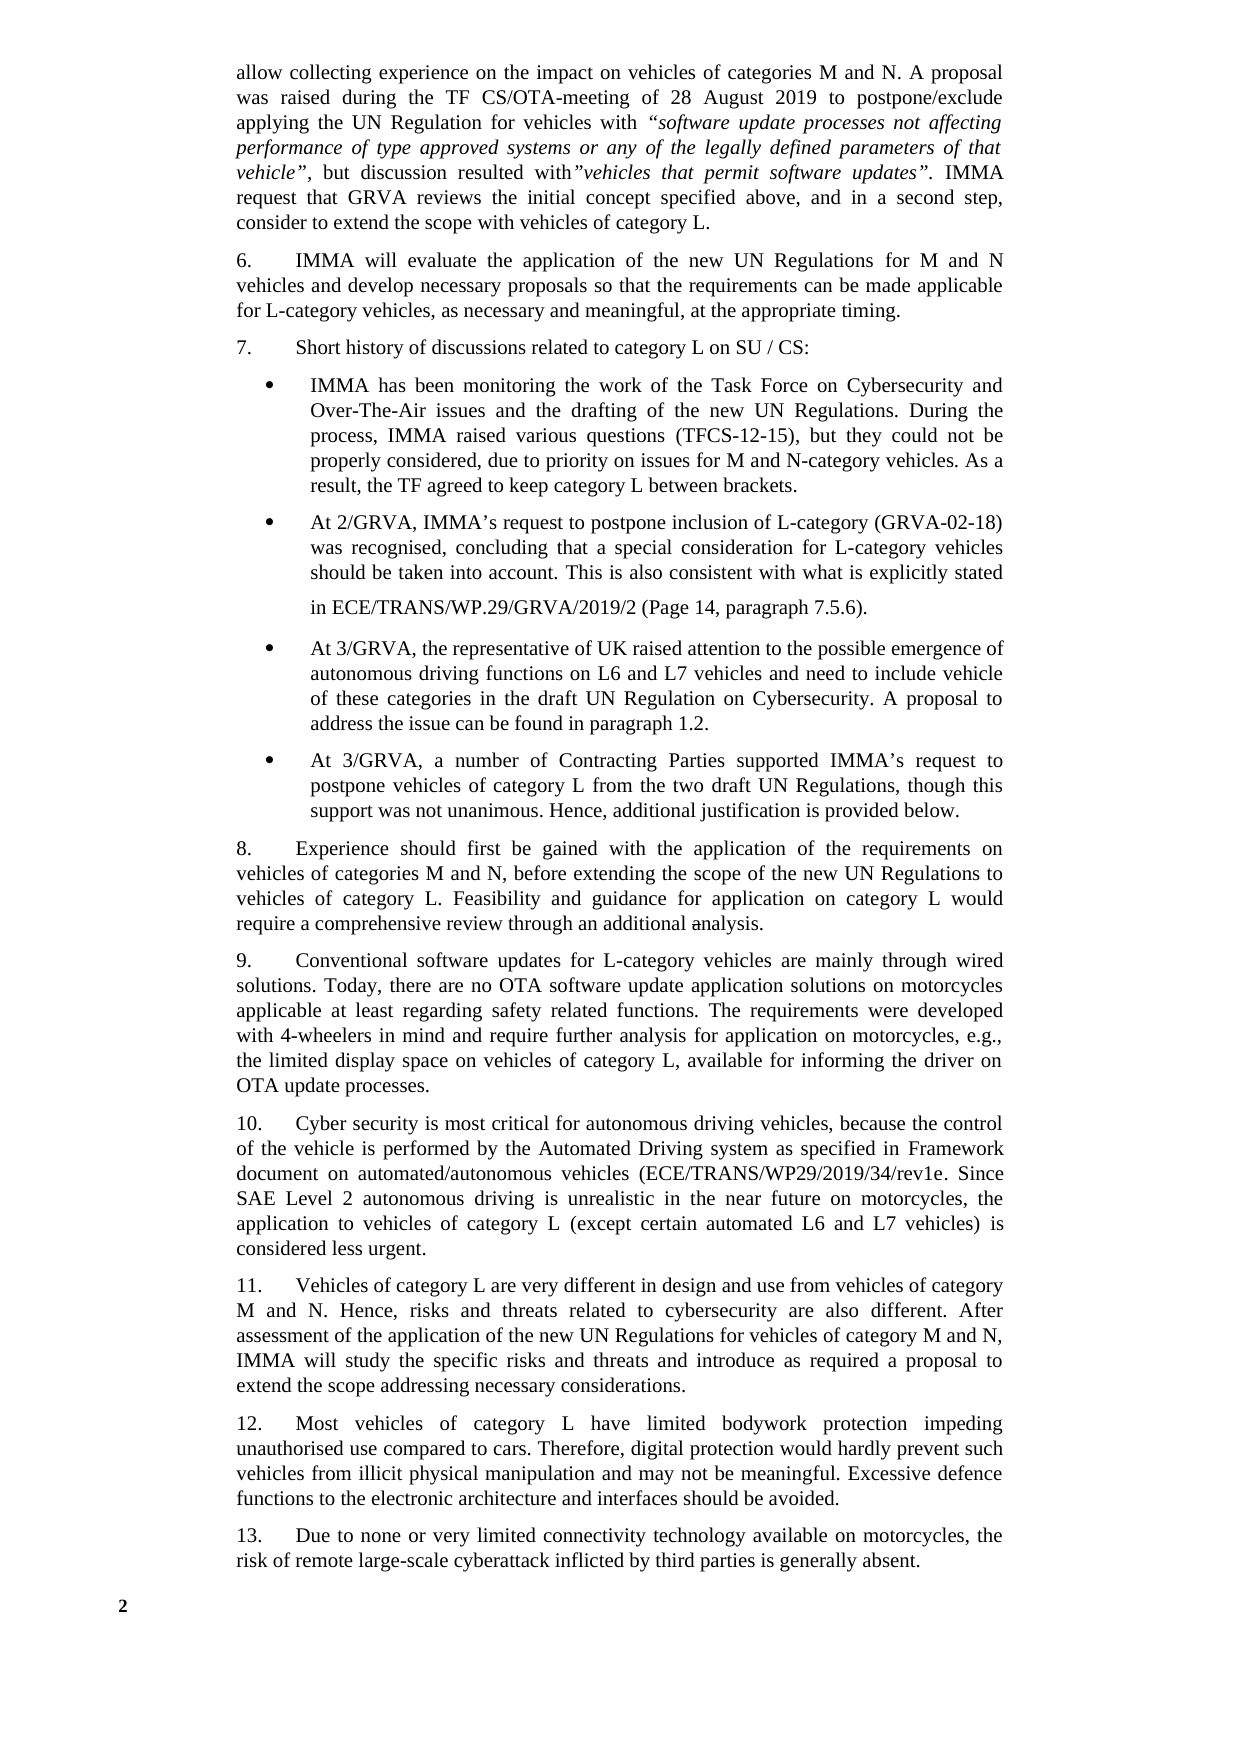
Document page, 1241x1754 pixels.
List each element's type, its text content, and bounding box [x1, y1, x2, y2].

list Vehicles of category L are very different in design and use from vehicles of category M and N. Hence, risks and threats related to cybersecurity are also different. After assessment of the application of the new UN Regulations for vehicles of category M and N, IMMA will study the specific risks and threats and introduce as required a proposal to extend the scope addressing necessary considerations. [236, 1272, 1004, 1397]
list Due to none or very limited connectivity technology available on motorcycles, the risk of remote large-scale cyberattack inflicted by third parties is generally absent. [236, 1522, 1004, 1572]
list At 3/GRVA, the representative of UK raised attention to the possible emergence of autonomous driving functions on L6 and L7 vehicles and need to include vehicle of these categories in the draft UN Regulation on Cybersecurity. A proposal to address the issue can be found in paragraph 1.2. [266, 635, 1004, 735]
list IMMA will evaluate the application of the new UN Regulations for M and N vehicles and develop necessary proposals so that the requirements can be made applicable for L-category vehicles, as necessary and meaningful, at the appropriate timing. [236, 247, 1004, 322]
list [236, 59, 1004, 234]
list Short history of discussions related to category L on SU / CS: [236, 334, 1004, 359]
list Conventional software updates for L-category vehicles are mainly through wired solutions. Today, there are no OTA software update application solutions on motorcycles applicable at least regarding safety related functions. The requirements were developed with 4-wheelers in mind and require further analysis for application on motorcycles, e.g., the limited display space on vehicles of category L, available for informing the driver on OTA update processes. [236, 947, 1004, 1097]
list Cyber security is most critical for autonomous driving vehicles, because the control of the vehicle is performed by the Automated Driving system as specified in Framework document on automated/autonomous vehicles (ECE/TRANS/WP29/2019/34/rev1e. Since SAE Level 2 autonomous driving is unrealistic in the near future on motorcycles, the application to vehicles of category L (except certain automated L6 and L7 vehicles) is considered less urgent. [236, 1110, 1004, 1260]
list At 2/GRVA, IMMA’s request to postpone inclusion of L-category (GRVA-02-18) was recognised, concluding that a special consideration for L-category vehicles should be taken into account. This is also consistent with what is explicitly stated in ECE/TRANS/WP.29/GRVA/2019/2 (Page 14, paragraph 7.5.6). [266, 509, 1004, 622]
list Most vehicles of category L have limited bodywork protection impeding unauthorised use compared to cars. Therefore, digital protection would hardly prevent such vehicles from illicit physical manipulation and may not be meaningful. Excessive defence functions to the electronic architecture and interfaces should be avoided. [236, 1410, 1004, 1510]
list IMMA has been monitoring the work of the Task Force on Cybersecurity and Over-The-Air issues and the drafting of the new UN Regulations. During the process, IMMA raised various questions (TFCS-12-15), but they could not be properly considered, due to priority on issues for M and N-category vehicles. As a result, the TF agreed to keep category L between brackets. [266, 372, 1004, 497]
list Experience should first be gained with the application of the requirements on vehicles of categories M and N, before extending the scope of the new UN Regulations to vehicles of category L. Feasibility and guidance for application on category L would require a comprehensive review through an additional analysis. [236, 835, 1004, 935]
list At 3/GRVA, a number of Contracting Parties supported IMMA’s request to postpone vehicles of category L from the two draft UN Regulations, though this support was not unanimous. Hence, additional justification is provided below. [266, 747, 1004, 822]
